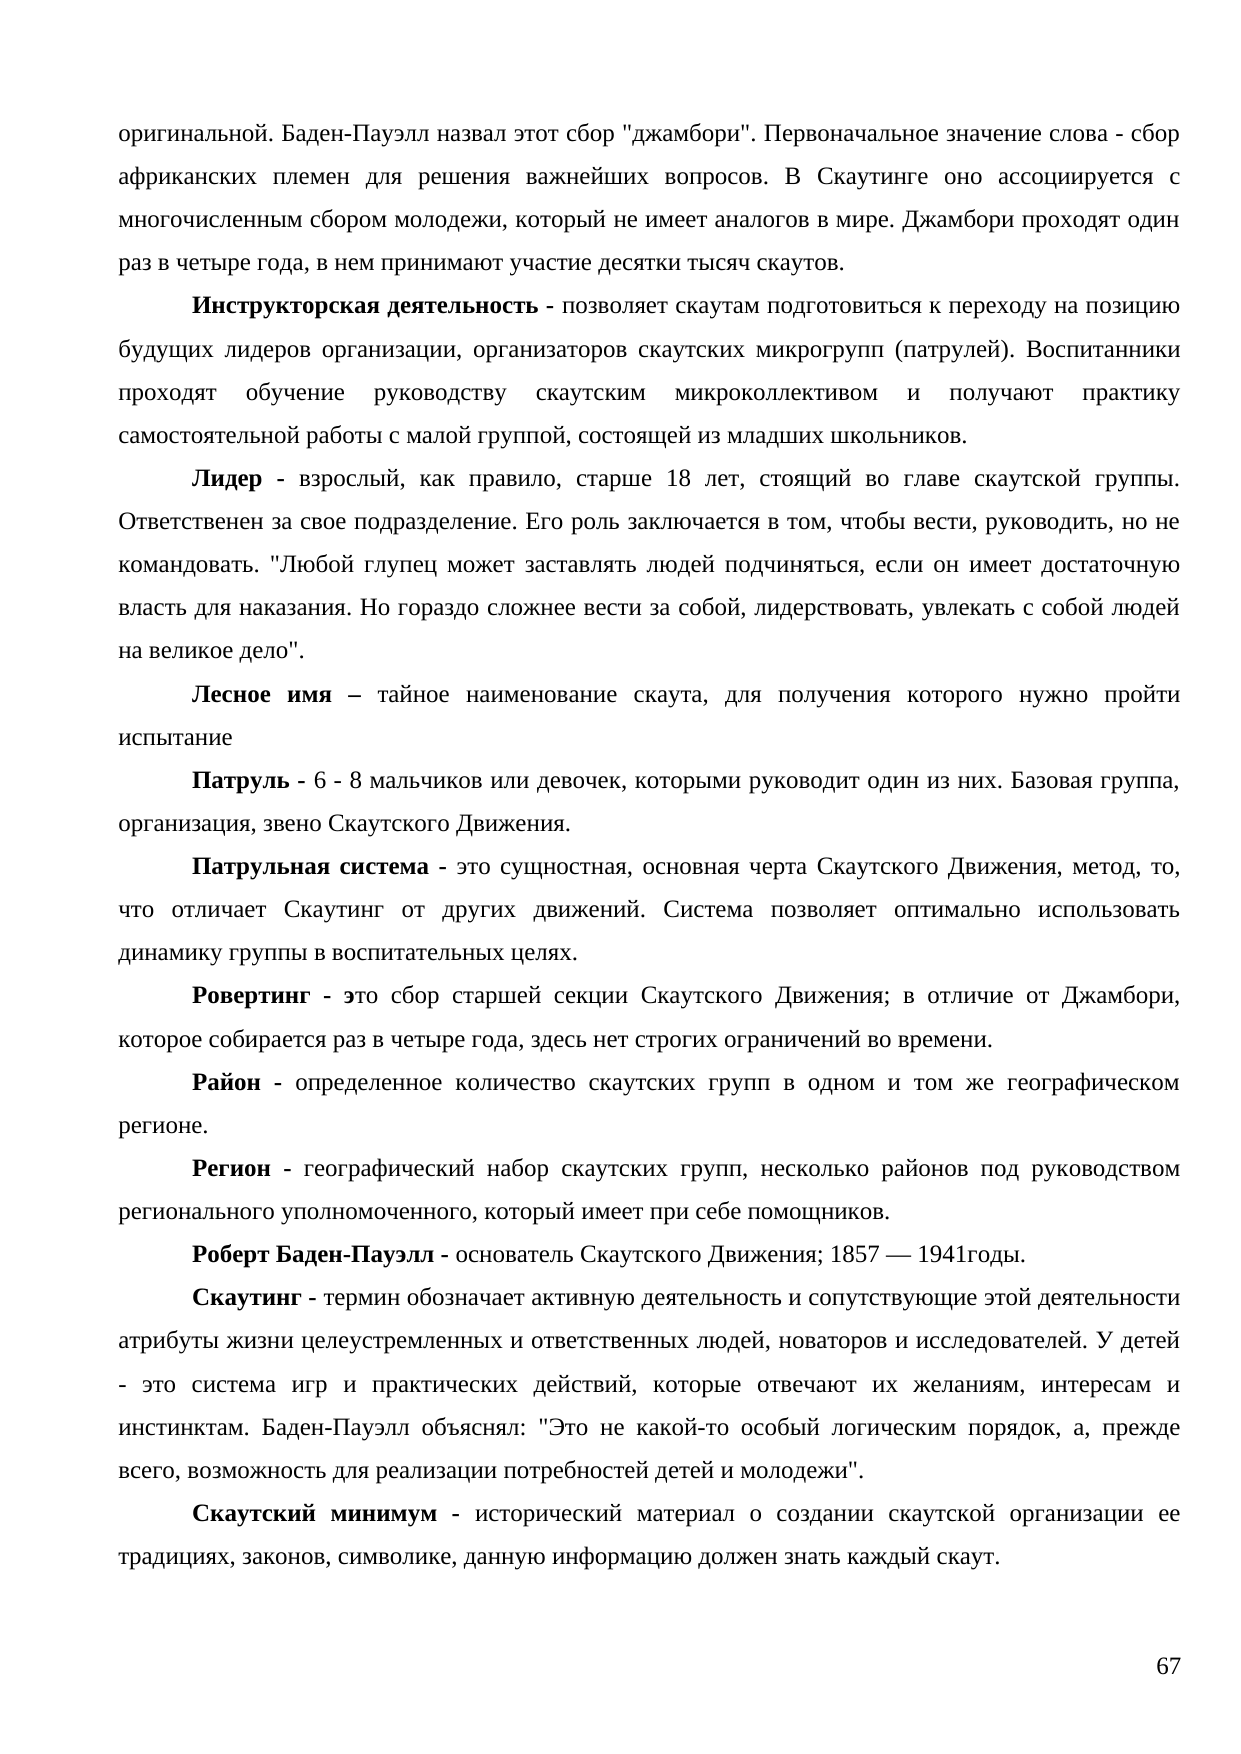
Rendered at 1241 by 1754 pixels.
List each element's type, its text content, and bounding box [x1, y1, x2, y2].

text Скаутский минимум - исторический материал о создании скаутской организации ее традициях, законов, символике, данную информацию должен знать каждый скаут. [118, 1498, 1181, 1570]
text Лидер - взрослый, как правило, старше 18 лет, стоящий во главе скаутской группы. Ответственен за свое подразделение. Его роль заключается в том, чтобы вести, руководить, но не командовать. "Любой глупец может заставлять людей подчиняться, если он имеет достаточную власть для наказания. Но гораздо сложнее вести за собой, лидерствовать, увлекать с собой людей на великое дело". [118, 463, 1181, 664]
text Скаутинг - термин обозначает активную деятельность и сопутствующие этой деятельности атрибуты жизни целеустремленных и ответственных людей, новаторов и исследователей. У детей - это система игр и практических действий, которые отвечают их желаниям, интересам и инстинктам. Баден-Пауэлл объяснял: "Это не какой-то особый логическим порядок, а, прежде всего, возможность для реализации потребностей детей и молодежи". [118, 1282, 1181, 1484]
text Роберт Баден-Пауэлл - основатель Скаутского Движения; 1857 — 1941годы. [118, 1239, 1181, 1268]
text Патрульная система - это сущностная, основная черта Скаутского Движения, метод, то, что отличает Скаутинг от других движений. Система позволяет оптимально использовать динамику группы в воспитательных целях. [118, 851, 1181, 966]
text Ровертинг - это сбор старшей секции Скаутского Движения; в отличие от Джамбори, которое собирается раз в четыре года, здесь нет строгих ограничений во времени. [118, 981, 1181, 1052]
text Регион - географический набор скаутских групп, несколько районов под руководством регионального уполномоченного, который имеет при себе помощников. [118, 1153, 1181, 1225]
text Инструкторская деятельность - позволяет скаутам подготовиться к переходу на позицию будущих лидеров организации, организаторов скаутских микрогрупп (патрулей). Воспитанники проходят обучение руководству скаутским микроколлективом и получают практику самостоятельной работы с малой группой, состоящей из младших школьников. [118, 291, 1181, 449]
text Патруль - 6 - 8 мальчиков или девочек, которыми руководит один из них. Базовая группа, организация, звено Скаутского Движения. [118, 765, 1181, 837]
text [118, 118, 1181, 276]
text Лесное имя – тайное наименование скаута, для получения которого нужно пройти испытание [118, 679, 1181, 751]
text Район - определенное количество скаутских групп в одном и том же географическом регионе. [118, 1067, 1181, 1139]
